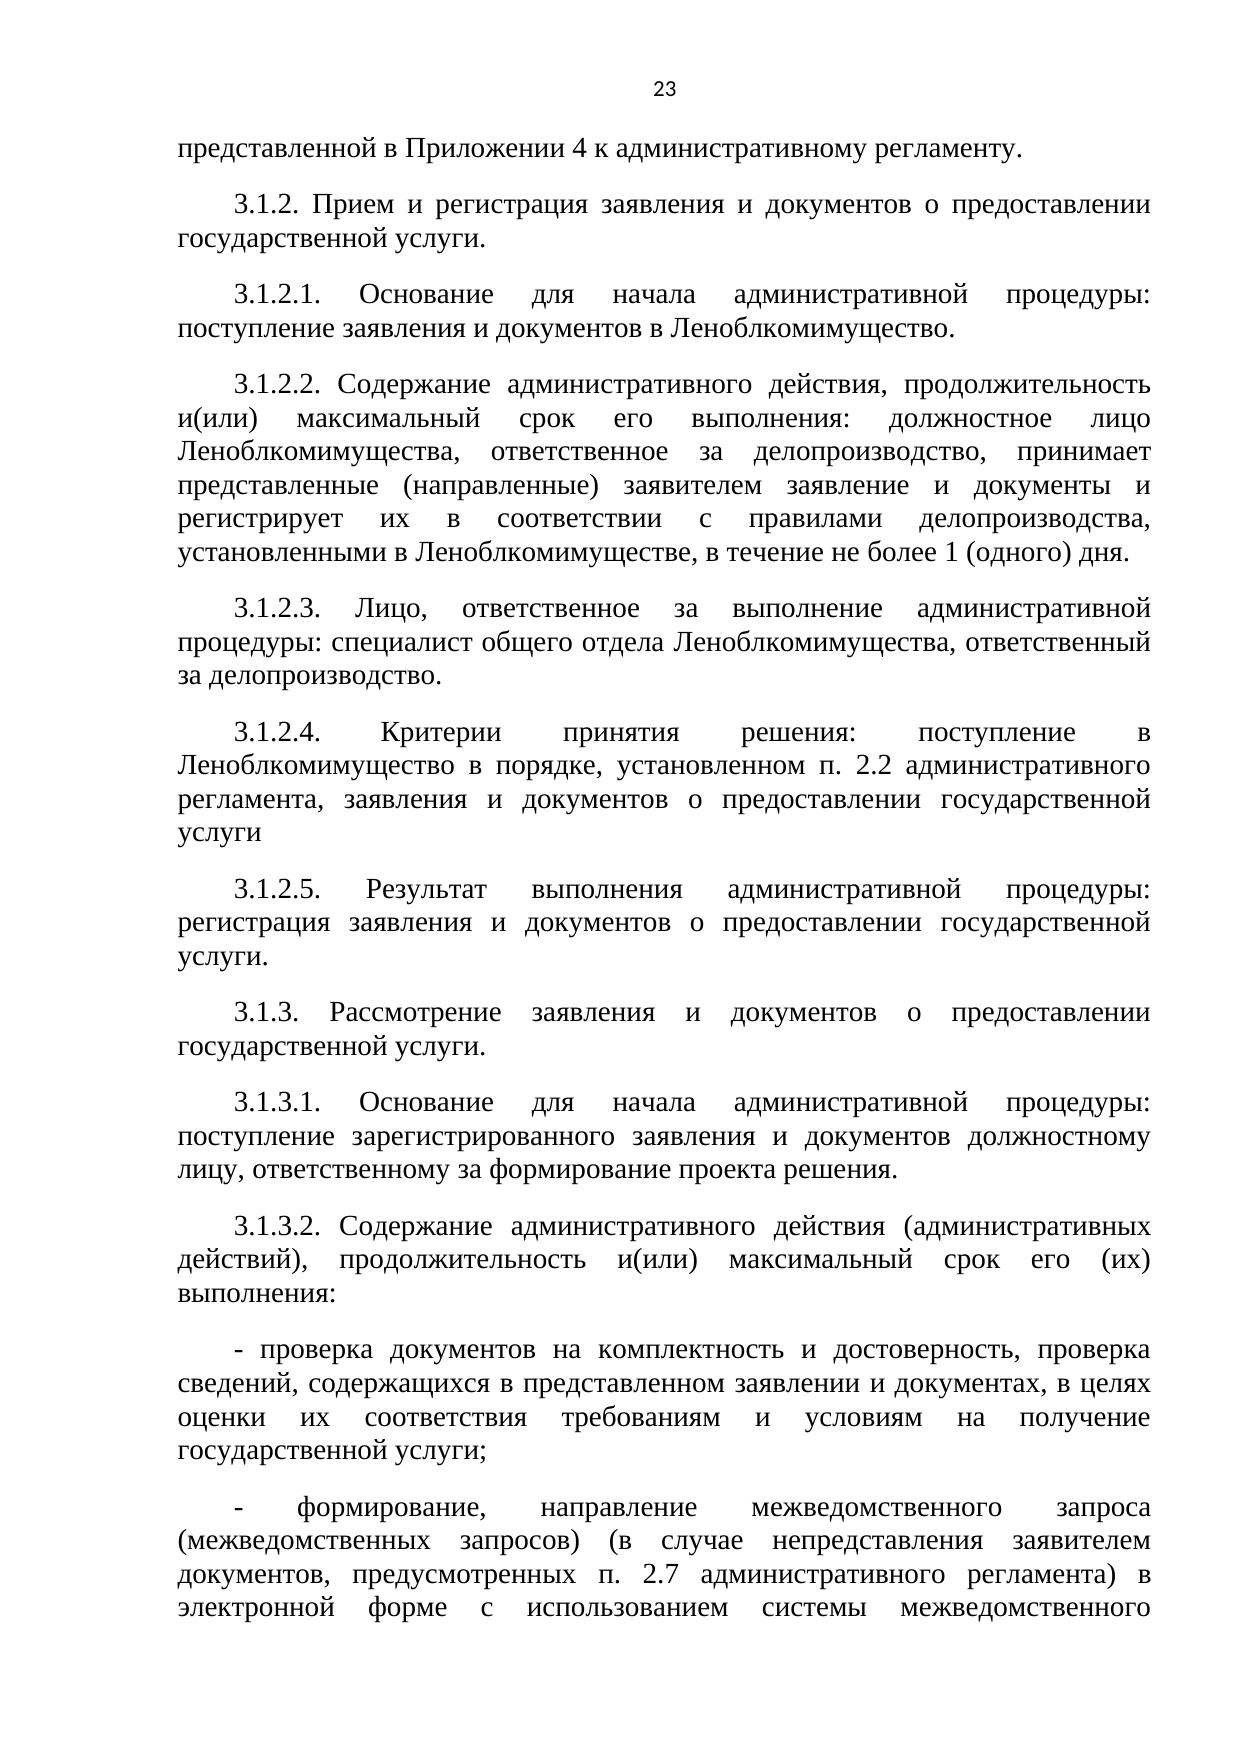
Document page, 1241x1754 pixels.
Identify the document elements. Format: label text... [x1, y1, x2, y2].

text 3.1.2.1. Основание для начала административной процедуры: поступление заявления и документов в Леноблкомимущество. [177, 276, 1152, 343]
text 3.1.2. Прием и регистрация заявления и документов о предоставлении государственной услуги. [177, 186, 1152, 253]
text 3.1.3.2. Содержание административного действия (административных действий), продолжительность и(или) максимальный срок его (их) выполнения: [177, 1208, 1152, 1309]
text - проверка документов на комплектность и достоверность, проверка сведений, содержащихся в представленном заявлении и документах, в целях оценки их соответствия требованиям и условиям на получение государственной услуги; [177, 1332, 1152, 1466]
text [177, 130, 1152, 163]
text 3.1.2.4. Критерии принятия решения: поступление в Леноблкомимущество в порядке, установленном п. 2.2 административного регламента, заявления и документов о предоставлении государственной услуги [177, 714, 1152, 848]
text 3.1.2.5. Результат выполнения административной процедуры: регистрация заявления и документов о предоставлении государственной услуги. [177, 871, 1152, 972]
text 3.1.2.3. Лицо, ответственное за выполнение административной процедуры: специалист общего отдела Леноблкомимущества, ответственный за делопроизводство. [177, 590, 1152, 691]
text 3.1.3. Рассмотрение заявления и документов о предоставлении государственной услуги. [177, 994, 1152, 1062]
text 3.1.2.2. Содержание административного действия, продолжительность и(или) максимальный срок его выполнения: должностное лицо Леноблкомимущества, ответственное за делопроизводство, принимает представленные (направленные) заявителем заявление и документы и регистрирует их в соответствии с правилами делопроизводства, установленными в Леноблкомимуществе, в течение не более 1 (одного) дня. [177, 366, 1152, 567]
text 3.1.3.1. Основание для начала административной процедуры: поступление зарегистрированного заявления и документов должностному лицу, ответственному за формирование проекта решения. [177, 1084, 1152, 1185]
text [177, 1489, 1152, 1623]
